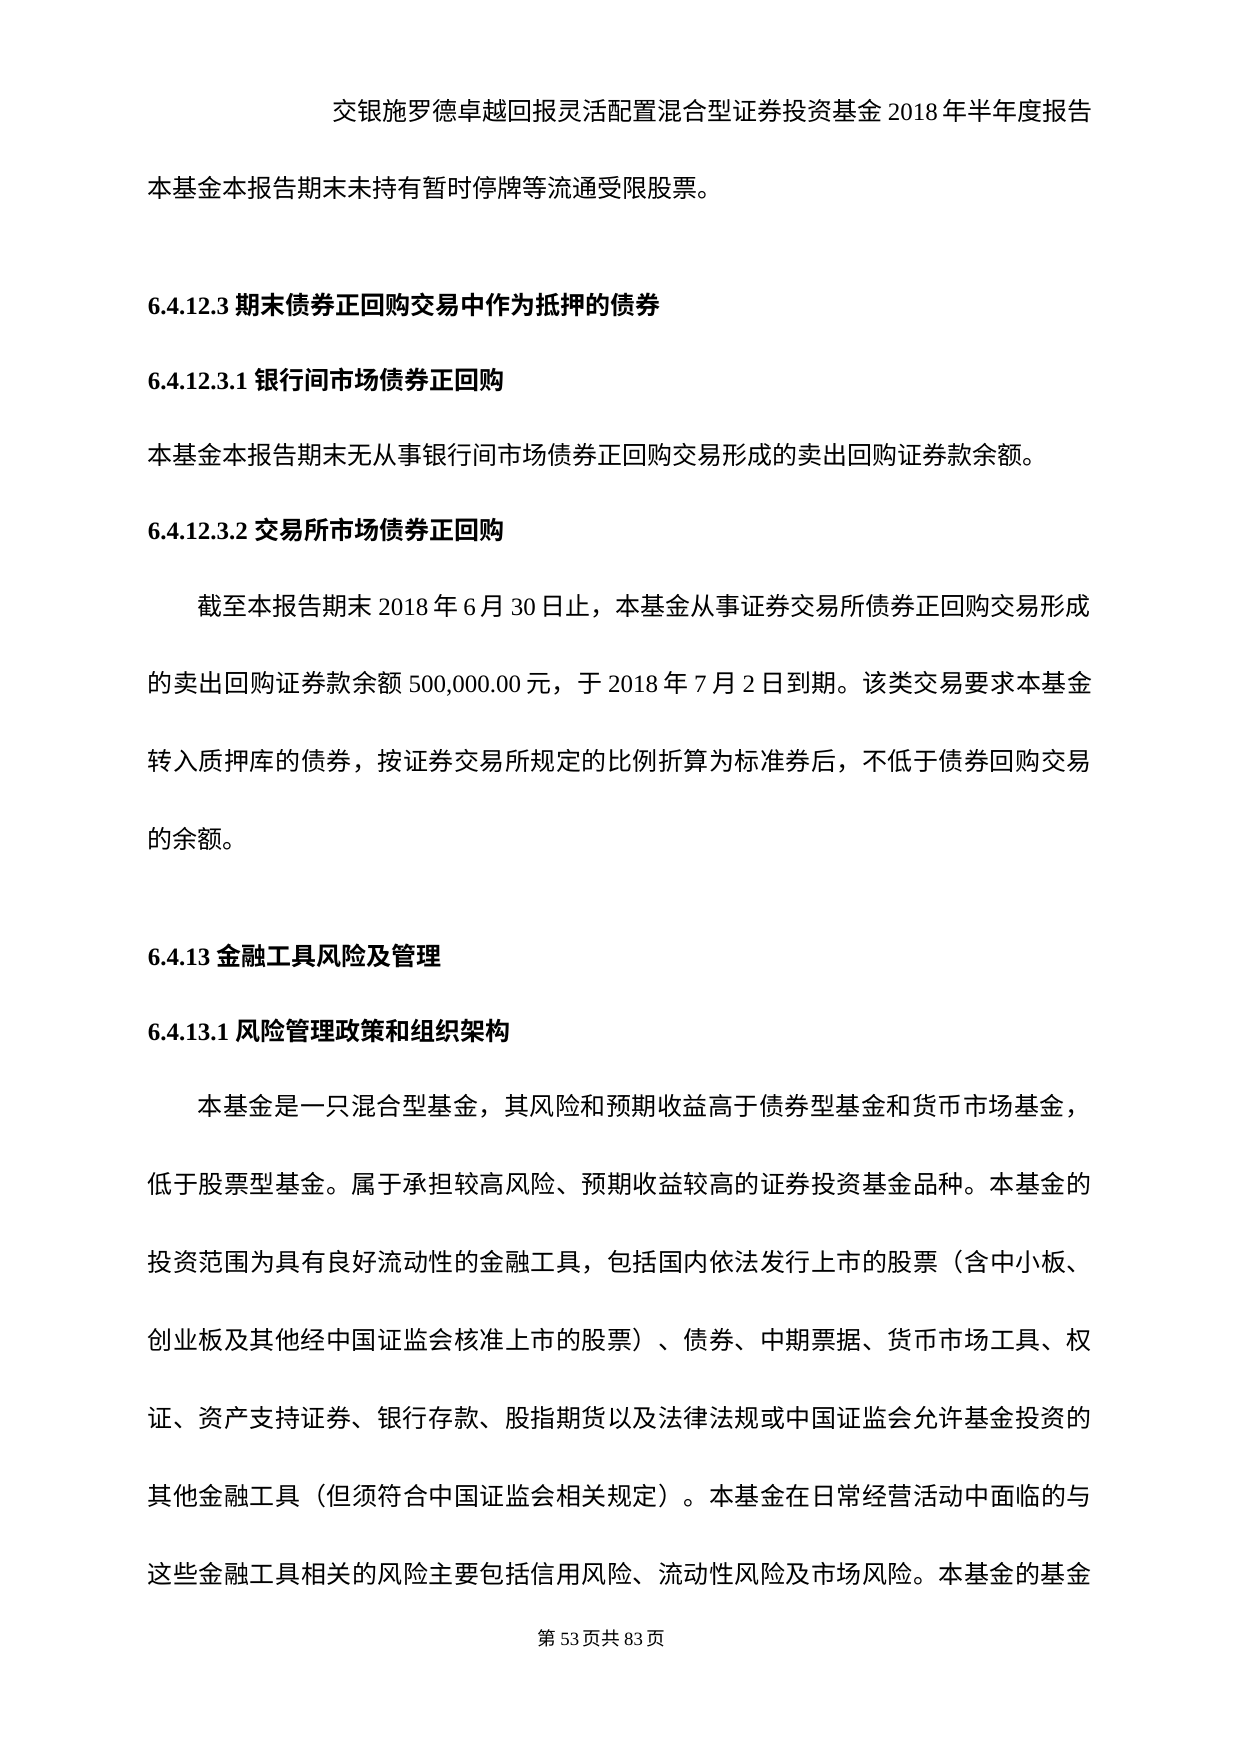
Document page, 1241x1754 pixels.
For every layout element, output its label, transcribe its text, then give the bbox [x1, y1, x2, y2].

text 本基金本报告期末未持有暂时停牌等流通受限股票。 [148, 154, 1092, 219]
text 截至本报告期末2018年6月30日止，本基金从事证券交易所债券正回购交易形成的卖出回购证券款余额500,000.00元，于2018年7月2日到期。该类交易要求本基金转入质押库的债券，按证券交易所规定的比例折算为标准券后，不低于债券回购交易的余额。 [148, 572, 1092, 870]
text 6.4.12.3.1 银行间市场债券正回购 [148, 346, 1092, 411]
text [148, 1072, 1092, 1605]
text 本基金本报告期末无从事银行间市场债券正回购交易形成的卖出回购证券款余额。 [148, 421, 1092, 486]
text 6.4.13.1 风险管理政策和组织架构 [148, 997, 1092, 1062]
text 6.4.13 金融工具风险及管理 [148, 922, 1092, 987]
text 6.4.12.3.2 交易所市场债券正回购 [148, 496, 1092, 561]
text 6.4.12.3 期末债券正回购交易中作为抵押的债券 [148, 271, 1092, 336]
